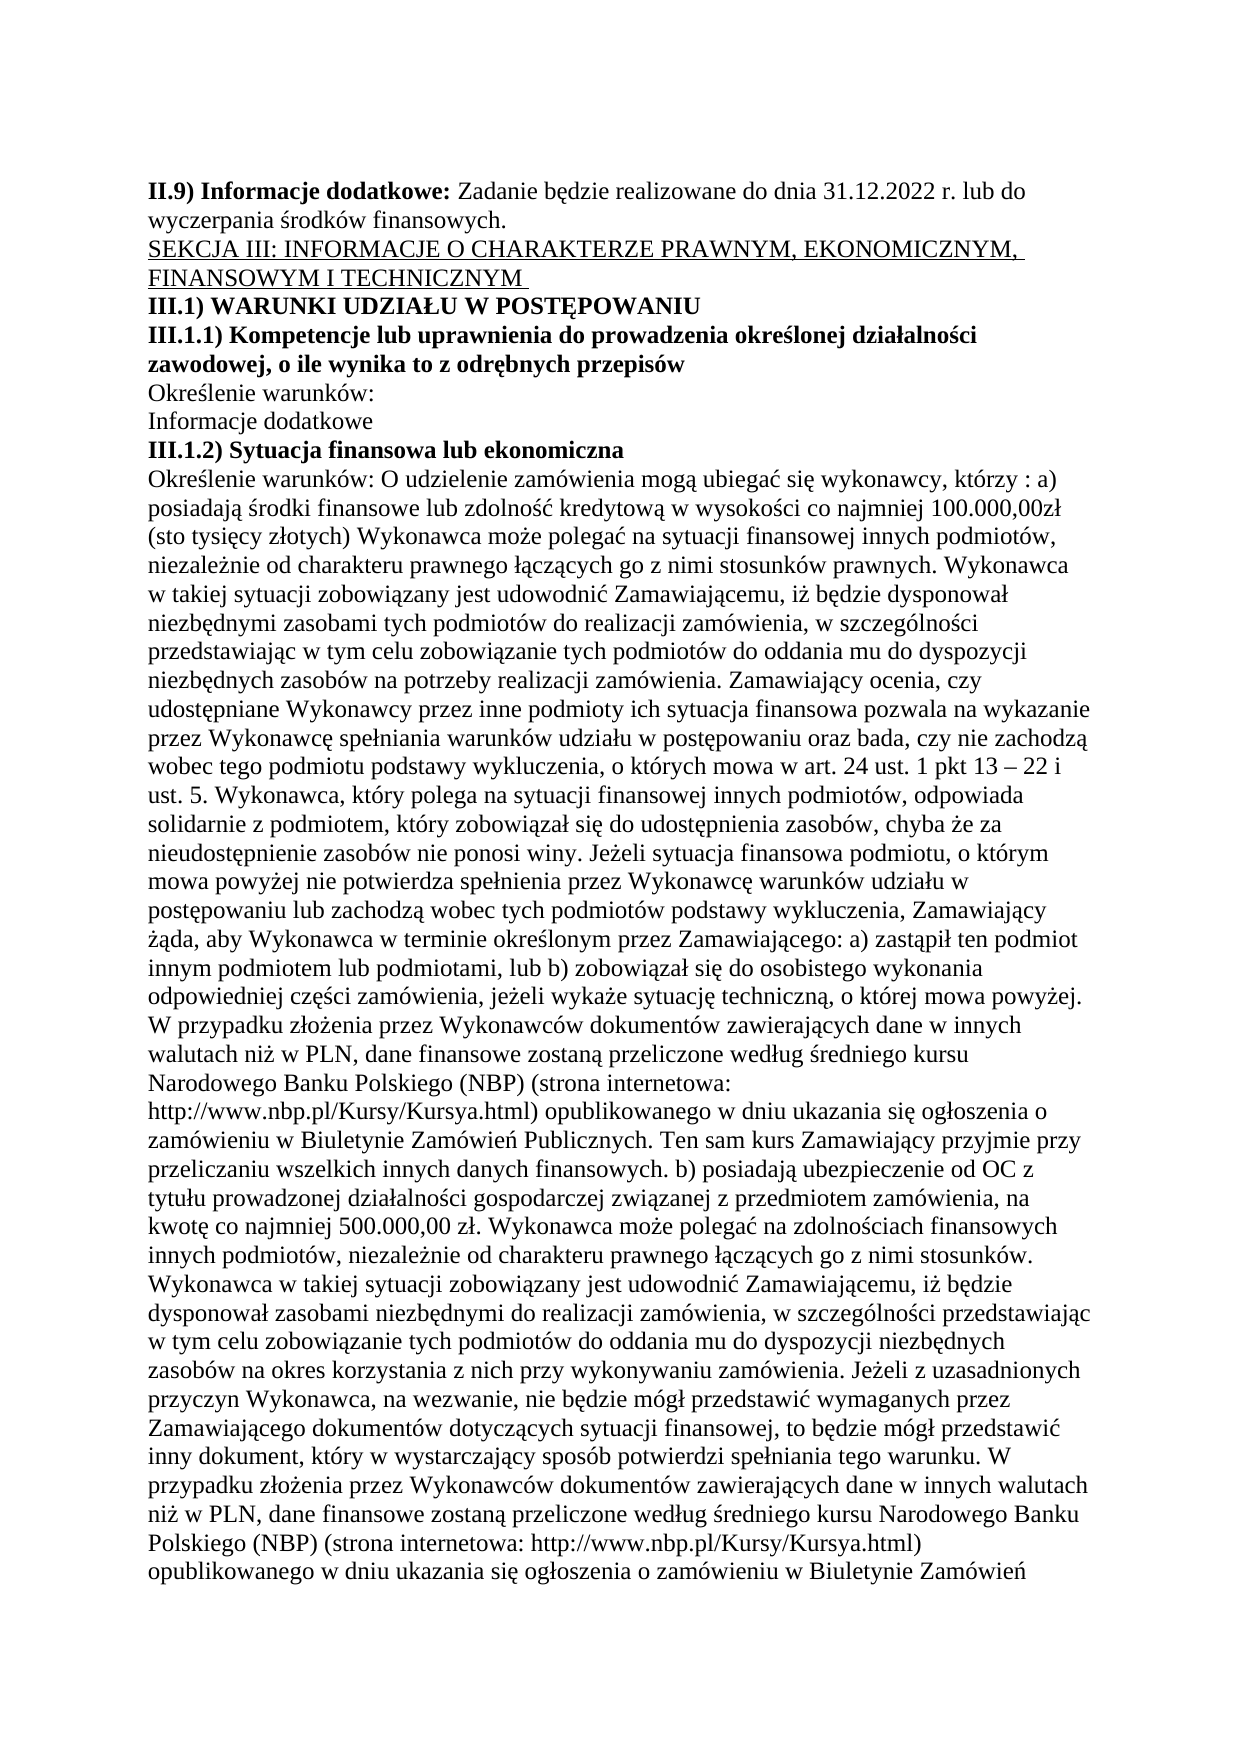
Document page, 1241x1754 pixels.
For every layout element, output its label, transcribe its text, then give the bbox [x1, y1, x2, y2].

text II.9) Informacje dodatkowe: Zadanie będzie realizowane do dnia 31.12.2022 r. lub do wyczerpania środków finansowych. [148, 148, 1093, 234]
text III.1) WARUNKI UDZIAŁU W POSTĘPOWANIU [148, 291, 1093, 320]
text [148, 320, 1093, 1585]
text SEKCJA III: INFORMACJE O CHARAKTERZE PRAWNYM, EKONOMICZNYM, FINANSOWYM I TECHNICZNYM [148, 234, 1093, 291]
